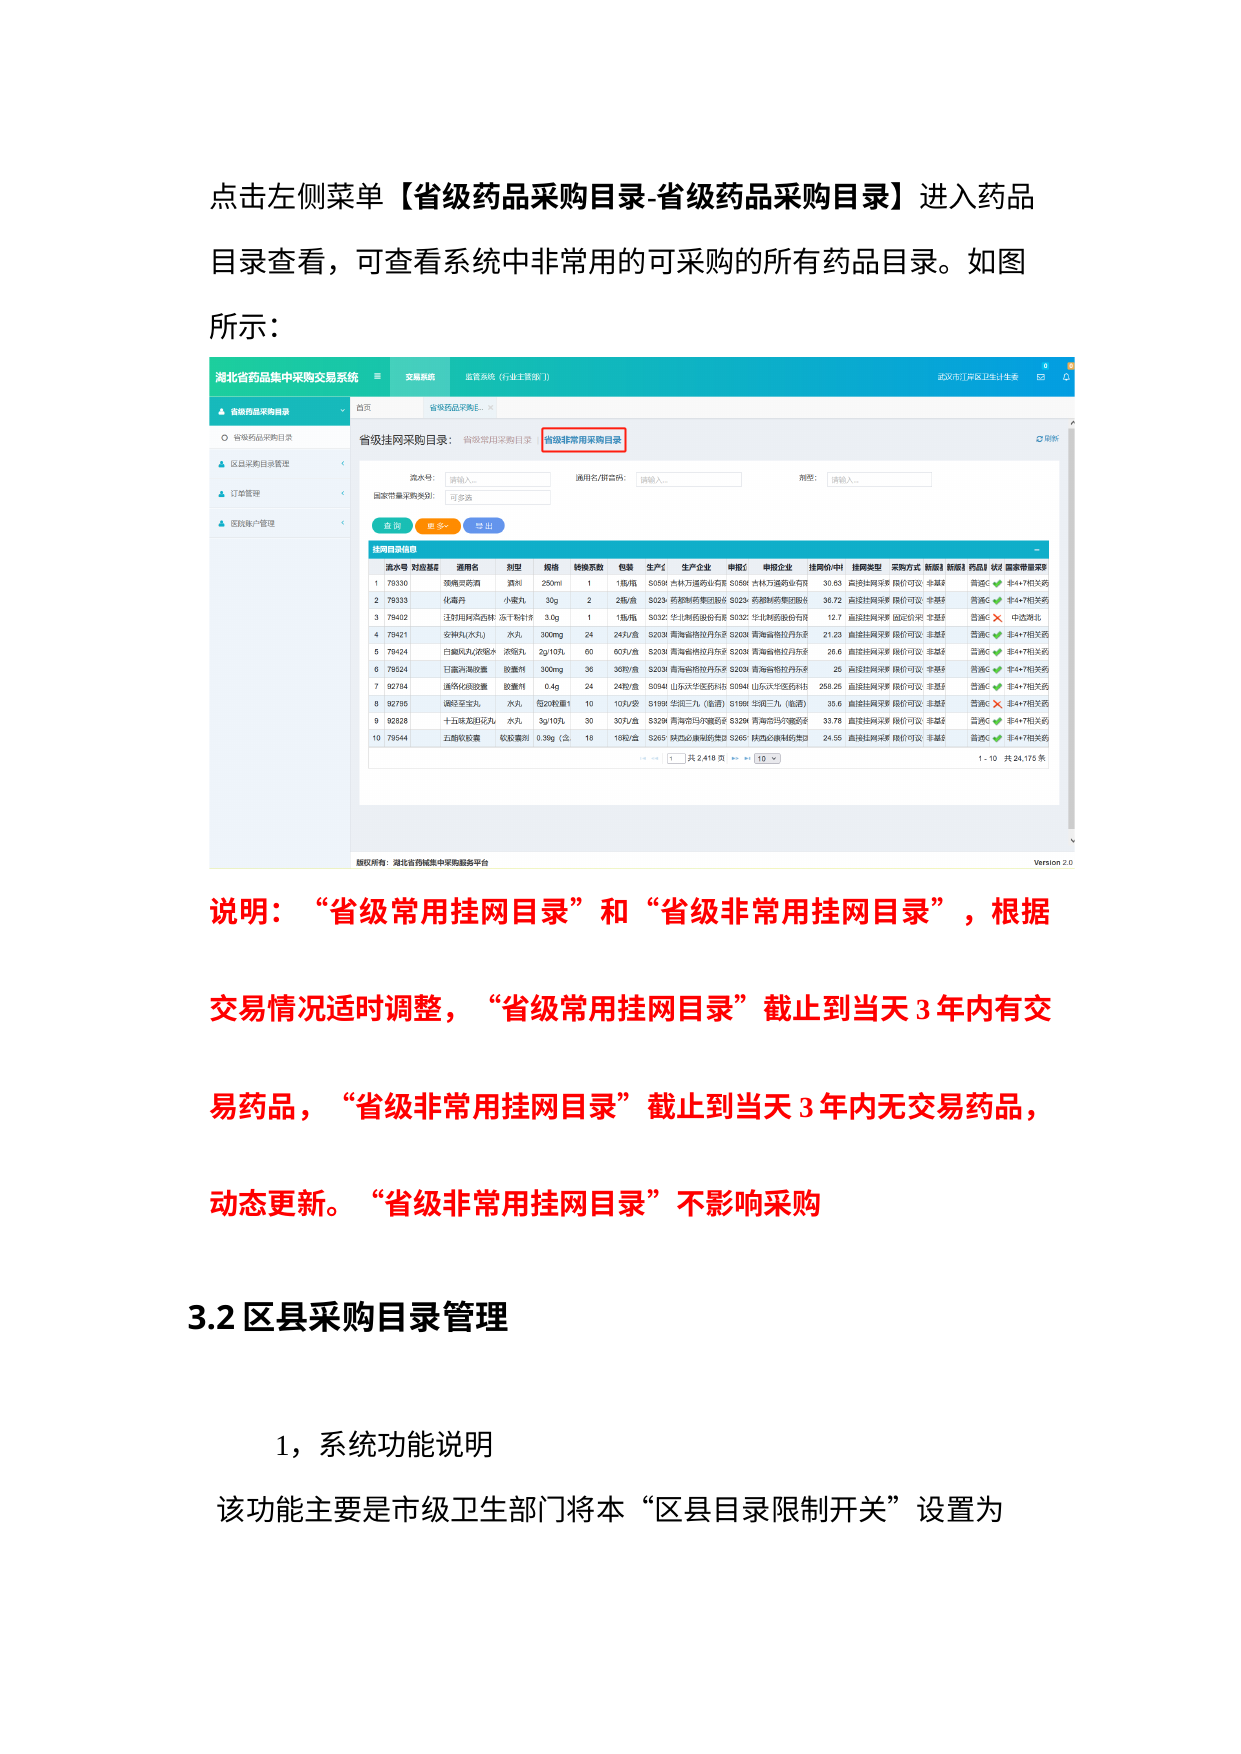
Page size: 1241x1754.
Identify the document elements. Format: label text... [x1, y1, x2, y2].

picture [1068, 363, 1075, 369]
list 点击左侧菜单【省级药品采购目录-省级药品采购目录】进入药品目录查看，可查看系统中非常用的可采购的所有药品目录。如图所示： [209, 162, 1053, 357]
text 1，系统功能说明 [187, 1410, 1053, 1475]
picture [209, 357, 1075, 869]
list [209, 1475, 1053, 1540]
subtitle 3.2区县采购目录管理 [187, 1283, 1053, 1348]
text 说明：“省级常用挂网目录”和“省级非常用挂网目录”，根据交易情况适时调整，“省级常用挂网目录”截止到当天3年内有交易药品，“省级非常用挂网目录”截止到当天3年内无交易药品，动态更新。“省级非常用挂网目录”不影响采购 [209, 877, 1053, 1234]
